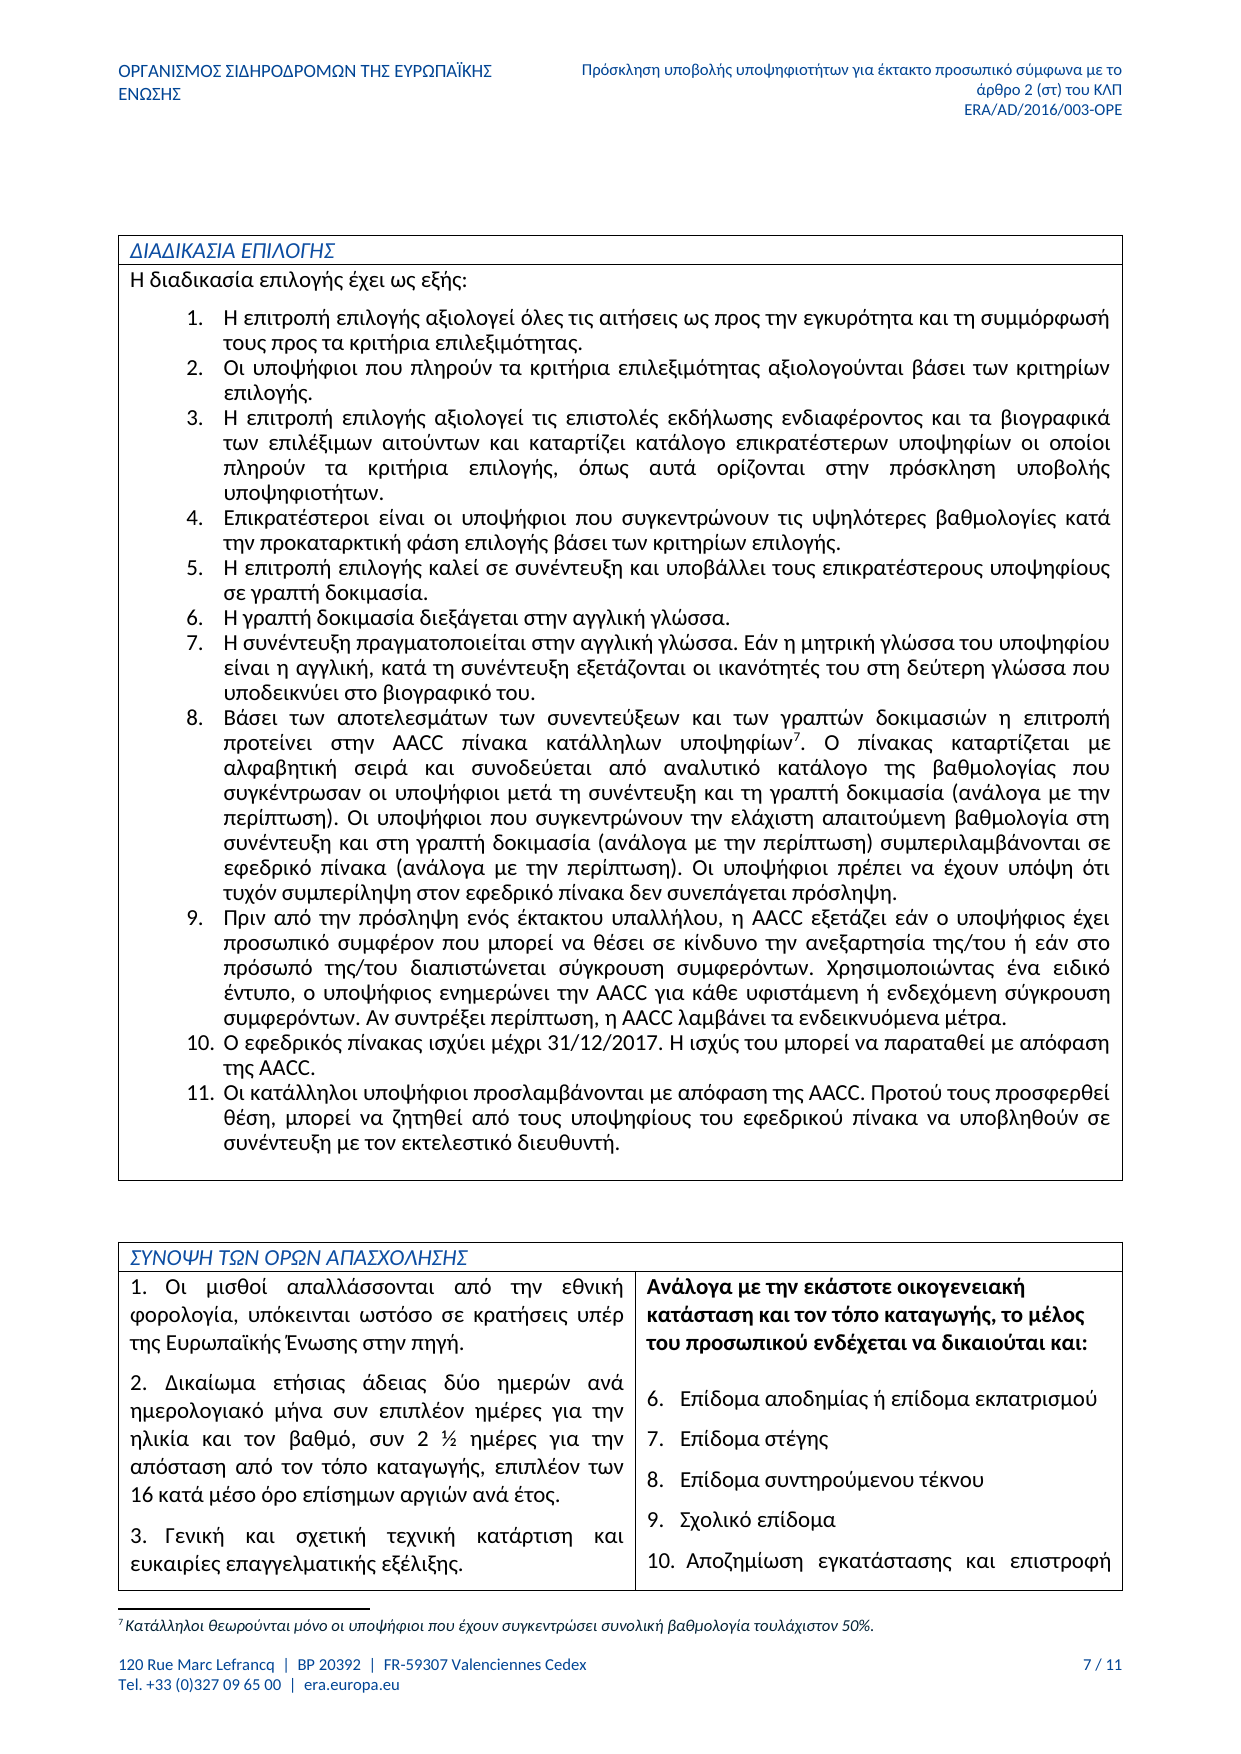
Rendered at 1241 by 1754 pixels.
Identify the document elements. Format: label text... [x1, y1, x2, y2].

table_cell Η διαδικασία επιλογής έχει ως εξής: Η επιτροπή επιλογής αξιολογεί όλες τις αιτήσεις ως προς την εγκυρότητα και τη συμμόρφωσή τους προς τα κριτήρια επιλεξιμότητας. Οι υποψήφιοι που πληρούν τα κριτήρια επιλεξιμότητας αξιολογούνται βάσει των κριτηρίων επιλογής. Η επιτροπή επιλογής αξιολογεί τις επιστολές εκδήλωσης ενδιαφέροντος και τα βιογραφικά των επιλέξιμων αιτούντων και καταρτίζει κατάλογο επικρατέστερων υποψηφίων οι οποίοι πληρούν τα κριτήρια επιλογής, όπως αυτά ορίζονται στην πρόσκληση υποβολής υποψηφιοτήτων. Επικρατέστεροι είναι οι υποψήφιοι που συγκεντρώνουν τις υψηλότερες βαθμολογίες κατά την προκαταρκτική φάση επιλογής βάσει των κριτηρίων επιλογής. Η επιτροπή επιλογής καλεί σε συνέντευξη και υποβάλλει τους επικρατέστερους υποψηφίους σε γραπτή δοκιμασία. Η γραπτή δοκιμασία διεξάγεται στην αγγλική γλώσσα. Η συνέντευξη πραγματοποιείται στην αγγλική γλώσσα. Εάν η μητρική γλώσσα του υποψηφίου είναι η αγγλική, κατά τη συνέντευξη εξετάζονται οι ικανότητές του στη δεύτερη γλώσσα που υποδεικνύει στο βιογραφικό του. Βάσει των αποτελεσμάτων των συνεντεύξεων και των γραπτών δοκιμασιών η επιτροπή προτείνει στην AACC πίνακα κατάλληλων υποψηφίων. Ο πίνακας καταρτίζεται με αλφαβητική σειρά και συνοδεύεται από αναλυτικό κατάλογο της βαθμολογίας που συγκέντρωσαν οι υποψήφιοι μετά τη συνέντευξη και τη γραπτή δοκιμασία (ανάλογα με την περίπτωση). Οι υποψήφιοι που συγκεντρώνουν την ελάχιστη απαιτούμενη βαθμολογία στη συνέντευξη και στη γραπτή δοκιμασία (ανάλογα με την περίπτωση) συμπεριλαμβάνονται σε εφεδρικό πίνακα (ανάλογα με την περίπτωση). Οι υποψήφιοι πρέπει να έχουν υπόψη ότι τυχόν συμπερίληψη στον εφεδρικό πίνακα δεν συνεπάγεται πρόσληψη. Πριν από την πρόσληψη ενός έκτακτου υπαλλήλου, η AACC εξετάζει εάν ο υποψήφιος έχει προσωπικό συμφέρον που μπορεί να θέσει σε κίνδυνο την ανεξαρτησία της/του ή εάν στο πρόσωπό της/του διαπιστώνεται σύγκρουση συμφερόντων. Χρησιμοποιώντας ένα ειδικό έντυπο, ο υποψήφιος ενημερώνει την AACC για κάθε υφιστάμενη ή ενδεχόμενη σύγκρουση συμφερόντων. Αν συντρέξει περίπτωση, η AACC λαμβάνει τα ενδεικνυόμενα μέτρα. Ο εφεδρικός πίνακας ισχύει μέχρι 31/12/2017. Η ισχύς του μπορεί να παραταθεί με απόφαση της AACC. Οι κατάλληλοι υποψήφιοι προσλαμβάνονται με απόφαση της AACC. Προτού τους προσφερθεί θέση, μπορεί να ζητηθεί από τους υποψηφίους του εφεδρικού πίνακα να υποβληθούν σε συνέντευξη με τον εκτελεστικό διευθυντή. [119, 265, 1122, 1180]
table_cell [119, 1272, 635, 1589]
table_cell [636, 1272, 1122, 1589]
table_header ΣΥΝΟΨΗ ΤΩΝ ΟΡΩΝ ΑΠΑΣΧΟΛΗΣΗΣ [119, 1243, 1122, 1271]
table_header ΔΙΑΔΙΚΑΣΙΑ ΕΠΙΛΟΓΗΣ [119, 236, 1122, 264]
